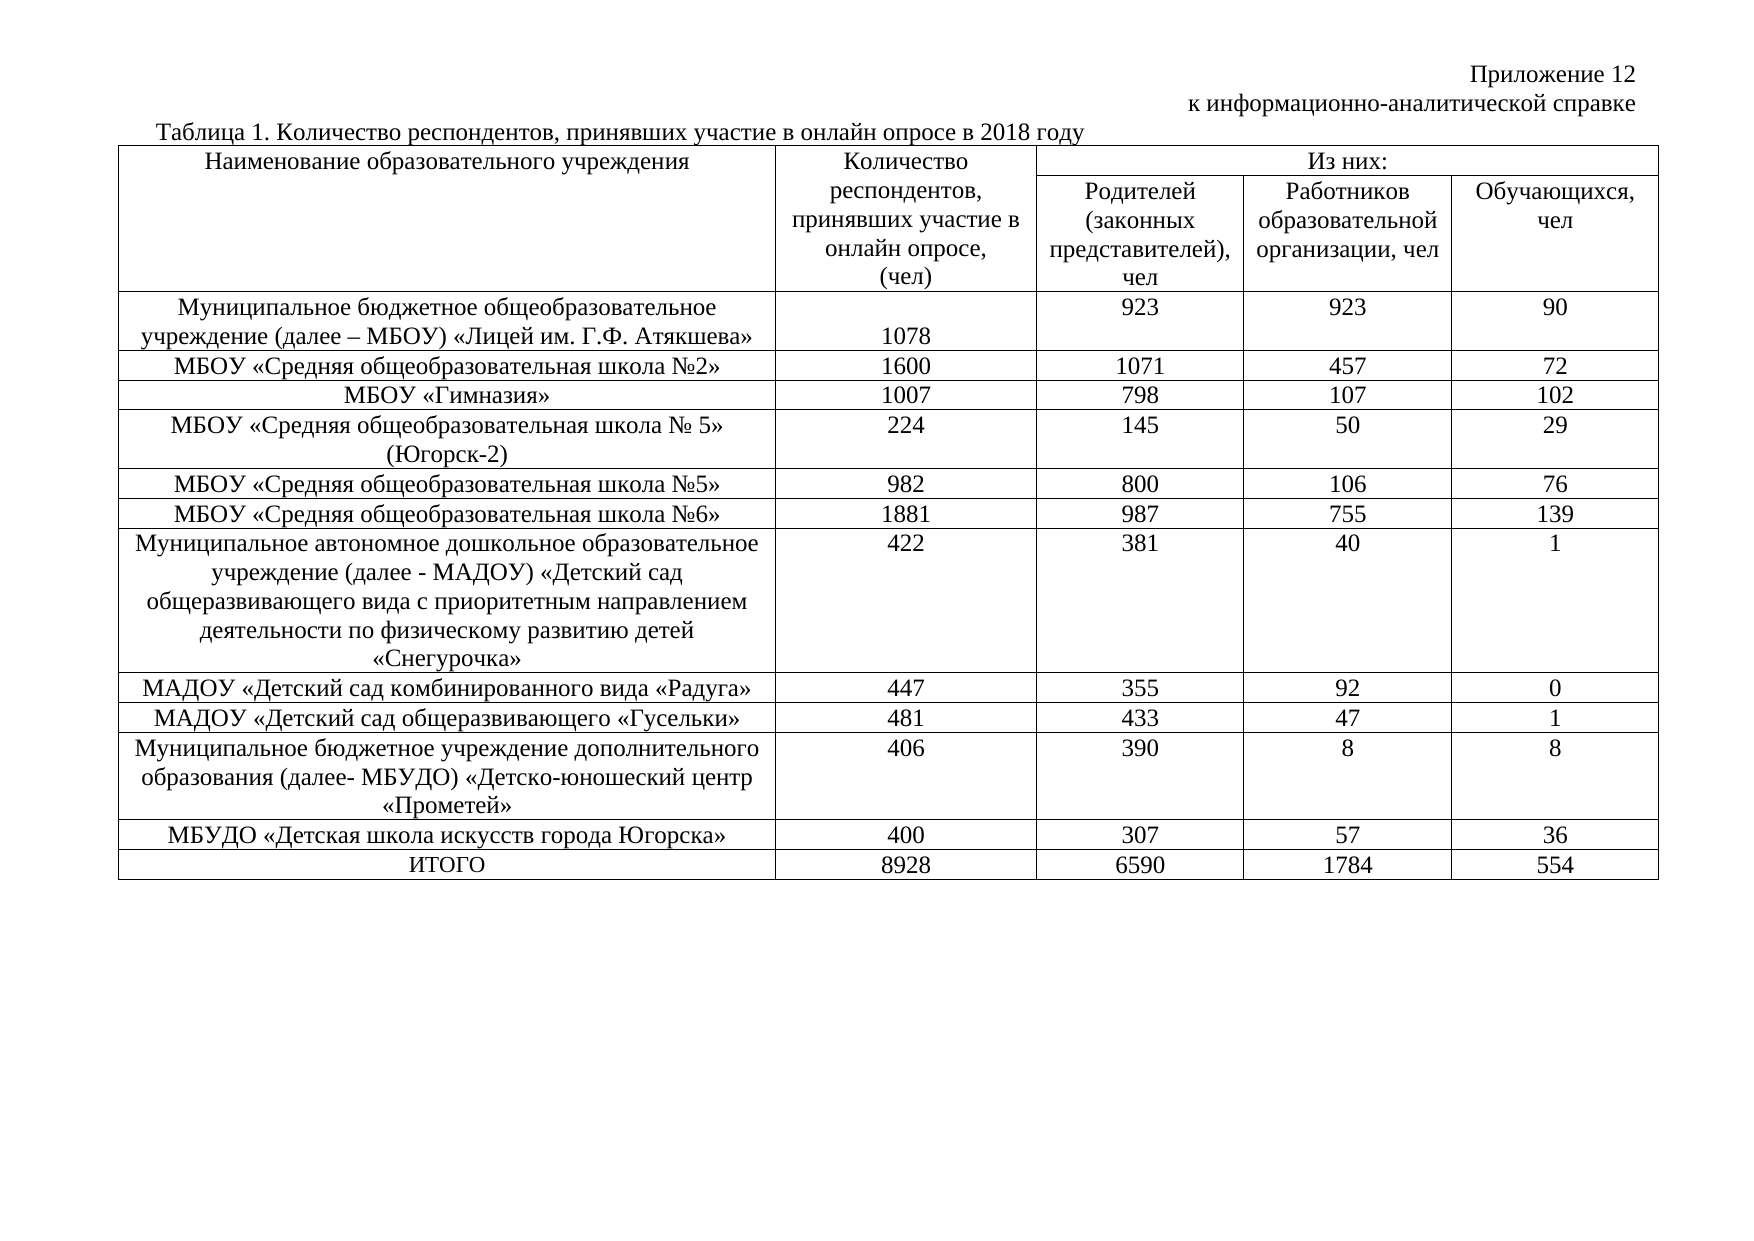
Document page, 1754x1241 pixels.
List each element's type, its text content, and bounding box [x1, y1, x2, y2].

table_cell 755 [1244, 499, 1451, 527]
table_cell 390 [1037, 733, 1243, 819]
text к информационно-аналитической справке [118, 88, 1636, 117]
table_cell 987 [1037, 499, 1243, 527]
table_cell 433 [1037, 703, 1243, 732]
table_cell МБОУ «Средняя общеобразовательная школа №5» [119, 469, 775, 498]
table_cell 57 [1244, 820, 1451, 849]
table_cell 355 [1037, 673, 1243, 702]
table_cell 139 [1452, 499, 1658, 527]
table_cell 145 [1037, 410, 1243, 468]
table_cell 0 [1452, 673, 1658, 702]
text Таблица 1. Количество респондентов, принявших участие в онлайн опросе в 2018 году [118, 117, 1636, 145]
table_cell 6590 [1037, 850, 1243, 879]
table_cell Обучающихся, чел [1452, 176, 1658, 291]
table_cell 36 [1452, 820, 1658, 849]
table_cell 72 [1452, 351, 1658, 379]
table_header Количество респондентов, принявших участие в онлайн опросе, (чел) [776, 146, 1036, 291]
table_cell 40 [1244, 529, 1451, 672]
table_cell 47 [1244, 703, 1451, 732]
table_cell 76 [1452, 469, 1658, 498]
table_cell 923 [1037, 292, 1243, 350]
table_header Из них: [1037, 146, 1658, 175]
table_cell 1 [1452, 703, 1658, 732]
table_cell 1784 [1244, 850, 1451, 879]
table_cell Работников образовательной организации, чел [1244, 176, 1451, 291]
table_cell 1071 [1037, 351, 1243, 379]
table_cell Родителей (законных представителей), чел [1037, 176, 1243, 291]
table_cell Муниципальное бюджетное общеобразовательное учреждение (далее – МБОУ) «Лицей им. Г.Ф. Атякшева» [119, 292, 775, 350]
table_cell МБУДО «Детская школа искусств города Югорска» [119, 820, 775, 849]
table_cell 481 [776, 703, 1036, 732]
table_cell 8 [1452, 733, 1658, 819]
table_cell МАДОУ «Детский сад комбинированного вида «Радуга» [119, 673, 775, 702]
table_cell 447 [776, 673, 1036, 702]
table_cell 798 [1037, 381, 1243, 409]
table_header Наименование образовательного учреждения [119, 146, 775, 291]
table_cell 1600 [776, 351, 1036, 379]
table_cell 422 [776, 529, 1036, 672]
table_cell 102 [1452, 381, 1658, 409]
table_cell Муниципальное бюджетное учреждение дополнительного образования (далее- МБУДО) «Детско-юношеский центр «Прометей» [119, 733, 775, 819]
table_cell 307 [1037, 820, 1243, 849]
table_cell 1078 [776, 292, 1036, 350]
table_cell МБОУ «Средняя общеобразовательная школа №2» [119, 351, 775, 379]
table_cell 224 [776, 410, 1036, 468]
table_cell 106 [1244, 469, 1451, 498]
text Приложение 12 [118, 59, 1636, 88]
table_cell МБОУ «Средняя общеобразовательная школа № 5» (Югорск-2) [119, 410, 775, 468]
table_cell 982 [776, 469, 1036, 498]
table_cell МБОУ «Средняя общеобразовательная школа №6» [119, 499, 775, 527]
table_cell 381 [1037, 529, 1243, 672]
table_cell 92 [1244, 673, 1451, 702]
table_cell Муниципальное автономное дошкольное образовательное учреждение (далее - МАДОУ) «Детский сад общеразвивающего вида с приоритетным направлением деятельности по физическому развитию детей «Снегурочка» [119, 529, 775, 672]
table_cell 90 [1452, 292, 1658, 350]
table_cell 800 [1037, 469, 1243, 498]
table_cell 1 [1452, 529, 1658, 672]
table_cell 29 [1452, 410, 1658, 468]
table_cell 406 [776, 733, 1036, 819]
table_cell МБОУ «Гимназия» [119, 381, 775, 409]
table_cell 554 [1452, 850, 1658, 879]
table_cell 8 [1244, 733, 1451, 819]
table_cell ИТОГО [119, 850, 775, 879]
table_cell 8928 [776, 850, 1036, 879]
table_cell 457 [1244, 351, 1451, 379]
table_cell 107 [1244, 381, 1451, 409]
table_cell 1881 [776, 499, 1036, 527]
table_cell МАДОУ «Детский сад общеразвивающего «Гусельки» [119, 703, 775, 732]
table_cell 50 [1244, 410, 1451, 468]
table_cell 923 [1244, 292, 1451, 350]
table_cell 400 [776, 820, 1036, 849]
table_cell 1007 [776, 381, 1036, 409]
